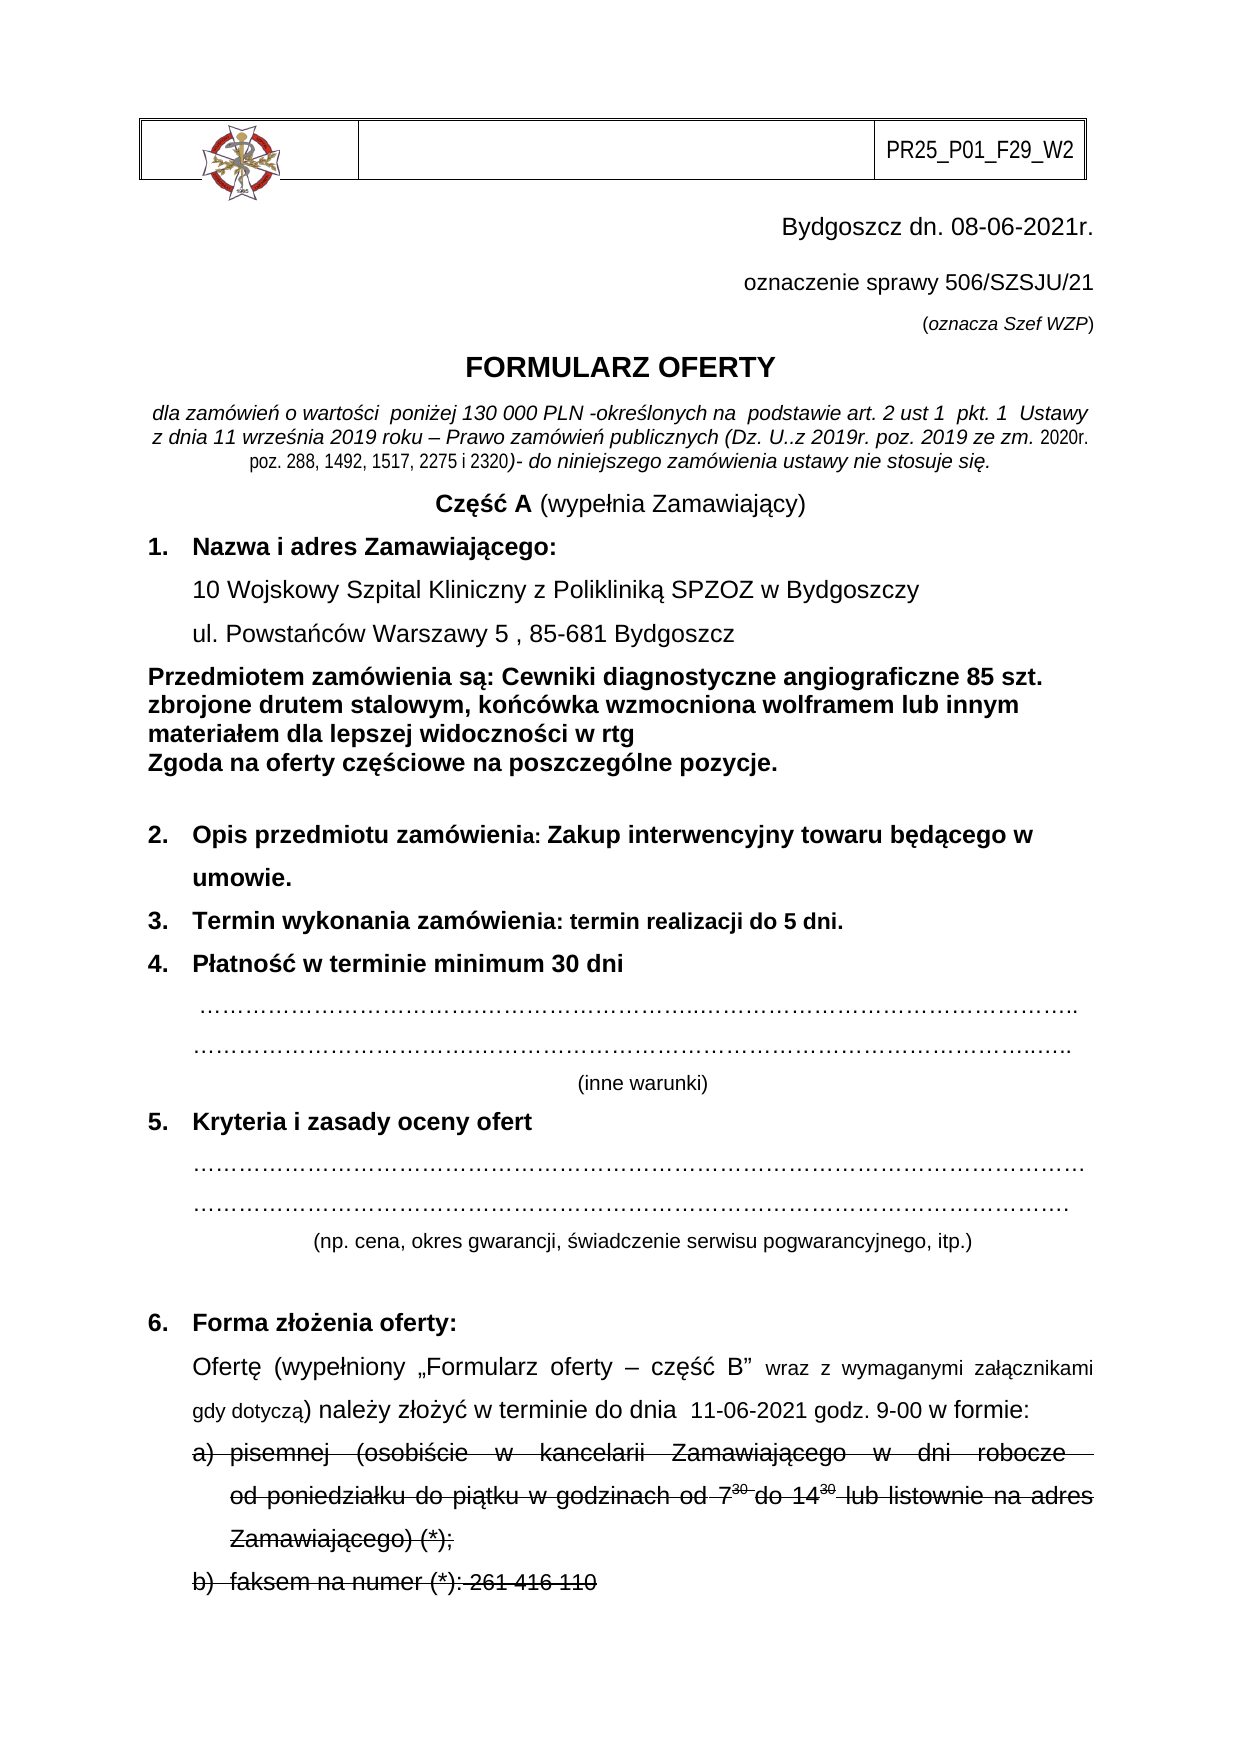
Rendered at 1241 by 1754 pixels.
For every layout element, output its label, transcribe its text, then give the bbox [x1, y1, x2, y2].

list Forma złożenia oferty: [148, 1308, 1094, 1337]
text dla zamówień o wartości poniżej 130 000 PLN -określonych na podstawie art. 2 ust 1 pkt. 1 Ustawy z dnia 11 września 2019 roku – Prawo zamówień publicznych (Dz. U..z 2019r. poz. 2019 ze zm. 2020r. poz. 288, 1492, 1517, 2275 i 2320)- do niniejszego zamówienia ustawy nie stosuje się. [148, 401, 1093, 473]
table_header PR25_P01_F29_W2 [875, 121, 1084, 178]
list Kryteria i zasady oceny ofert [148, 1107, 1094, 1136]
list pisemnej (osobiście w kancelarii Zamawiającego w dni robocze od poniedziałku do piątku w godzinach od 730 do 1430 lub listownie na adres Zamawiającego) (*); [192, 1438, 1094, 1454]
list Płatność w terminie minimum 30 dni [148, 949, 1094, 978]
list faksem na numer (*): 261 416 110 [192, 1567, 1094, 1596]
text (inne warunki) [192, 1071, 1094, 1095]
text ……………………………….………………………………………………………………..….. [148, 1032, 1094, 1058]
text (oznacza Szef WZP) [148, 312, 1094, 334]
text Część A (wypełnia Zamawiający) [148, 489, 1094, 518]
text ……………………………………………………………………………………………………………………………………………………………………………………………………………. [192, 1150, 1094, 1216]
text 10 Wojskowy Szpital Kliniczny z Polikliniką SPZOZ w Bydgoszczy [148, 575, 1094, 604]
list Opis przedmiotu zamówienia: Zakup interwencyjny towaru będącego w umowie. [148, 820, 1094, 892]
text Ofertę (wypełniony „Formularz oferty – część B” wraz z wymaganymi załącznikami gdy dotyczą) należy złożyć w terminie do dnia 11-06-2021 godz. 9-00 w formie: [192, 1351, 1094, 1423]
text ul. Powstańców Warszawy 5 , 85-681 Bydgoszcz [148, 618, 1094, 647]
text Bydgoszcz dn. 08-06-2021r. [148, 212, 1094, 241]
text ……………………………….………………………..………………………………………….. [148, 992, 1094, 1019]
list Nazwa i adres Zamawiającego: [148, 532, 1094, 561]
list pisemnej (osobiście w kancelarii Zamawiającego w dni robocze od poniedziałku do piątku w godzinach od 730 do 1430 lub listownie na adres Zamawiającego) (*); [192, 1455, 1094, 1553]
text oznaczenie sprawy 506/SZSJU/21 [148, 269, 1094, 296]
table_header [142, 121, 358, 178]
text (np. cena, okres gwarancji, świadczenie serwisu pogwarancyjnego, itp.) [192, 1229, 1094, 1253]
list Termin wykonania zamówienia: termin realizacji do 5 dni. [148, 906, 1094, 935]
text Przedmiotem zamówienia są: Cewniki diagnostyczne angiograficzne 85 szt. zbrojone drutem stalowym, końcówka wzmocniona wolframem lub innym materiałem dla lepszej widoczności w rtg [148, 662, 1092, 748]
table_header [359, 121, 874, 178]
text FORMULARZ OFERTY [148, 350, 1094, 384]
text Zgoda na oferty częściowe na poszczególne pozycje. [148, 748, 1092, 777]
